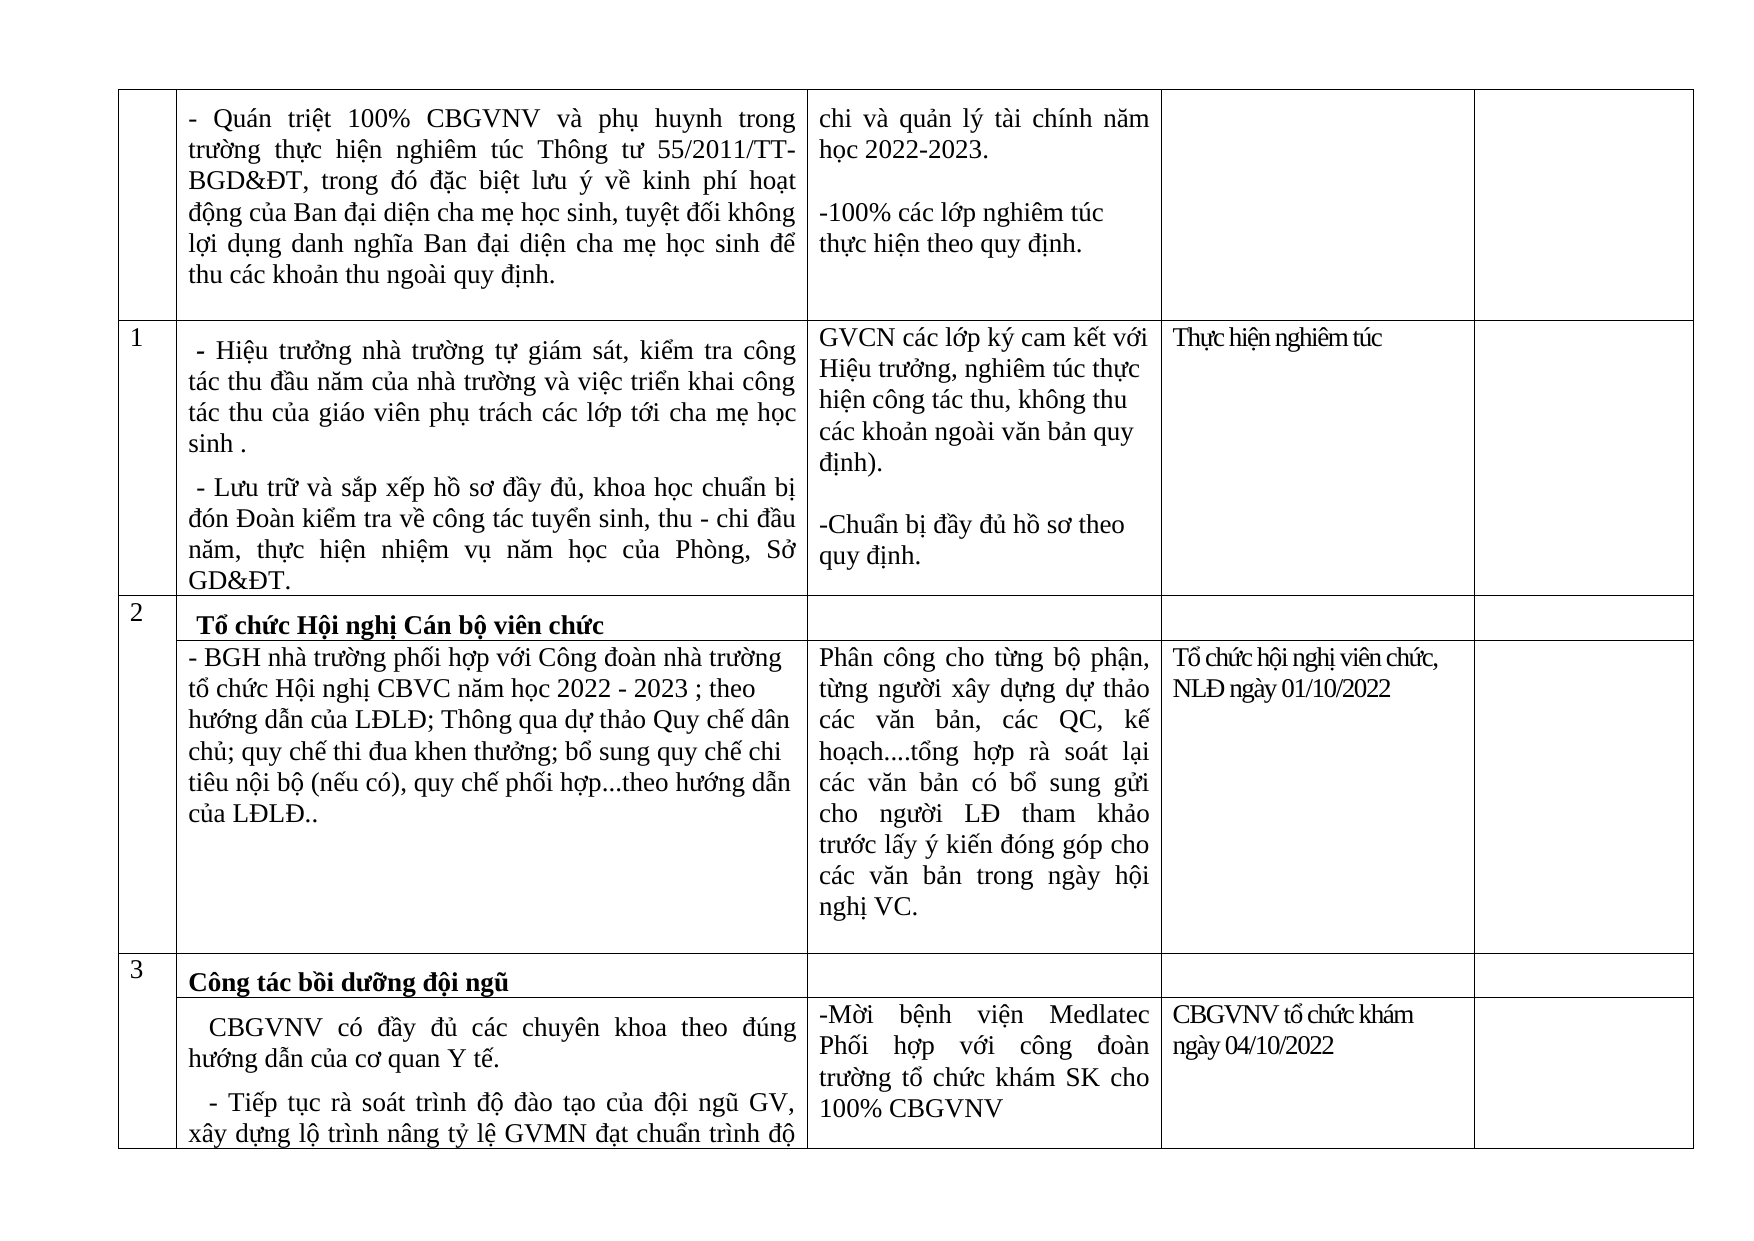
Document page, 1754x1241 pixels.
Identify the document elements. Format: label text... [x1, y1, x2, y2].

table_cell 2 [119, 596, 176, 953]
table_cell Thực hiện nghiêm túc [1162, 321, 1474, 595]
table_cell - Hiệu trưởng nhà trường tự giám sát, kiểm tra công tác thu đầu năm của nhà trường và việc triển khai công tác thu của giáo viên phụ trách các lớp tới cha mẹ học sinh . - Lưu trữ và sắp xếp hồ sơ đầy đủ, khoa học chuẩn bị đón Đoàn kiểm tra về công tác tuyển sinh, thu - chi đầu năm, thực hiện nhiệm vụ năm học của Phòng, Sở GD&ĐT. [177, 321, 807, 595]
table_cell [808, 596, 1161, 640]
table_cell Tổ chức hội nghị viên chức, NLĐ ngày 01/10/2022 [1162, 641, 1474, 953]
table_cell Công tác bồi dưỡng đội ngũ [177, 954, 807, 997]
table_cell [1475, 954, 1693, 997]
table_cell [1162, 596, 1474, 640]
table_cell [808, 998, 1161, 1148]
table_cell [1162, 90, 1474, 320]
table_cell [1162, 954, 1474, 997]
table_cell [1475, 641, 1693, 953]
table_cell [1475, 998, 1693, 1148]
table_cell [1475, 90, 1693, 320]
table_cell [177, 998, 807, 1148]
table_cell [1162, 998, 1474, 1148]
table_cell [1475, 596, 1693, 640]
table_cell [1475, 321, 1693, 595]
table_cell GVCN các lớp ký cam kết với Hiệu trưởng, nghiêm túc thực hiện công tác thu, không thu các khoản ngoài văn bản quy định). -Chuẩn bị đầy đủ hồ sơ theo quy định. [808, 321, 1161, 595]
table_cell 3 [119, 954, 176, 1148]
table_cell - BGH nhà trường phối hợp với Công đoàn nhà trường tổ chức Hội nghị CBVC năm học 2022 - 2023 ; theo hướng dẫn của LĐLĐ; Thông qua dự thảo Quy chế dân chủ; quy chế thi đua khen thưởng; bổ sung quy chế chi tiêu nội bộ (nếu có), quy chế phối hợp...theo hướng dẫn của LĐLĐ.. [177, 641, 807, 953]
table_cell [808, 90, 1161, 320]
table_cell Phân công cho từng bộ phận, từng người xây dựng dự thảo các văn bản, các QC, kế hoạch....tổng hợp rà soát lại các văn bản có bổ sung gửi cho người LĐ tham khảo trước lấy ý kiến đóng góp cho các văn bản trong ngày hội nghị VC. [808, 641, 1161, 953]
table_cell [177, 90, 807, 320]
table_cell Tổ chức Hội nghị Cán bộ viên chức [177, 596, 807, 640]
table_cell 1 [119, 321, 176, 595]
table_cell [808, 954, 1161, 997]
